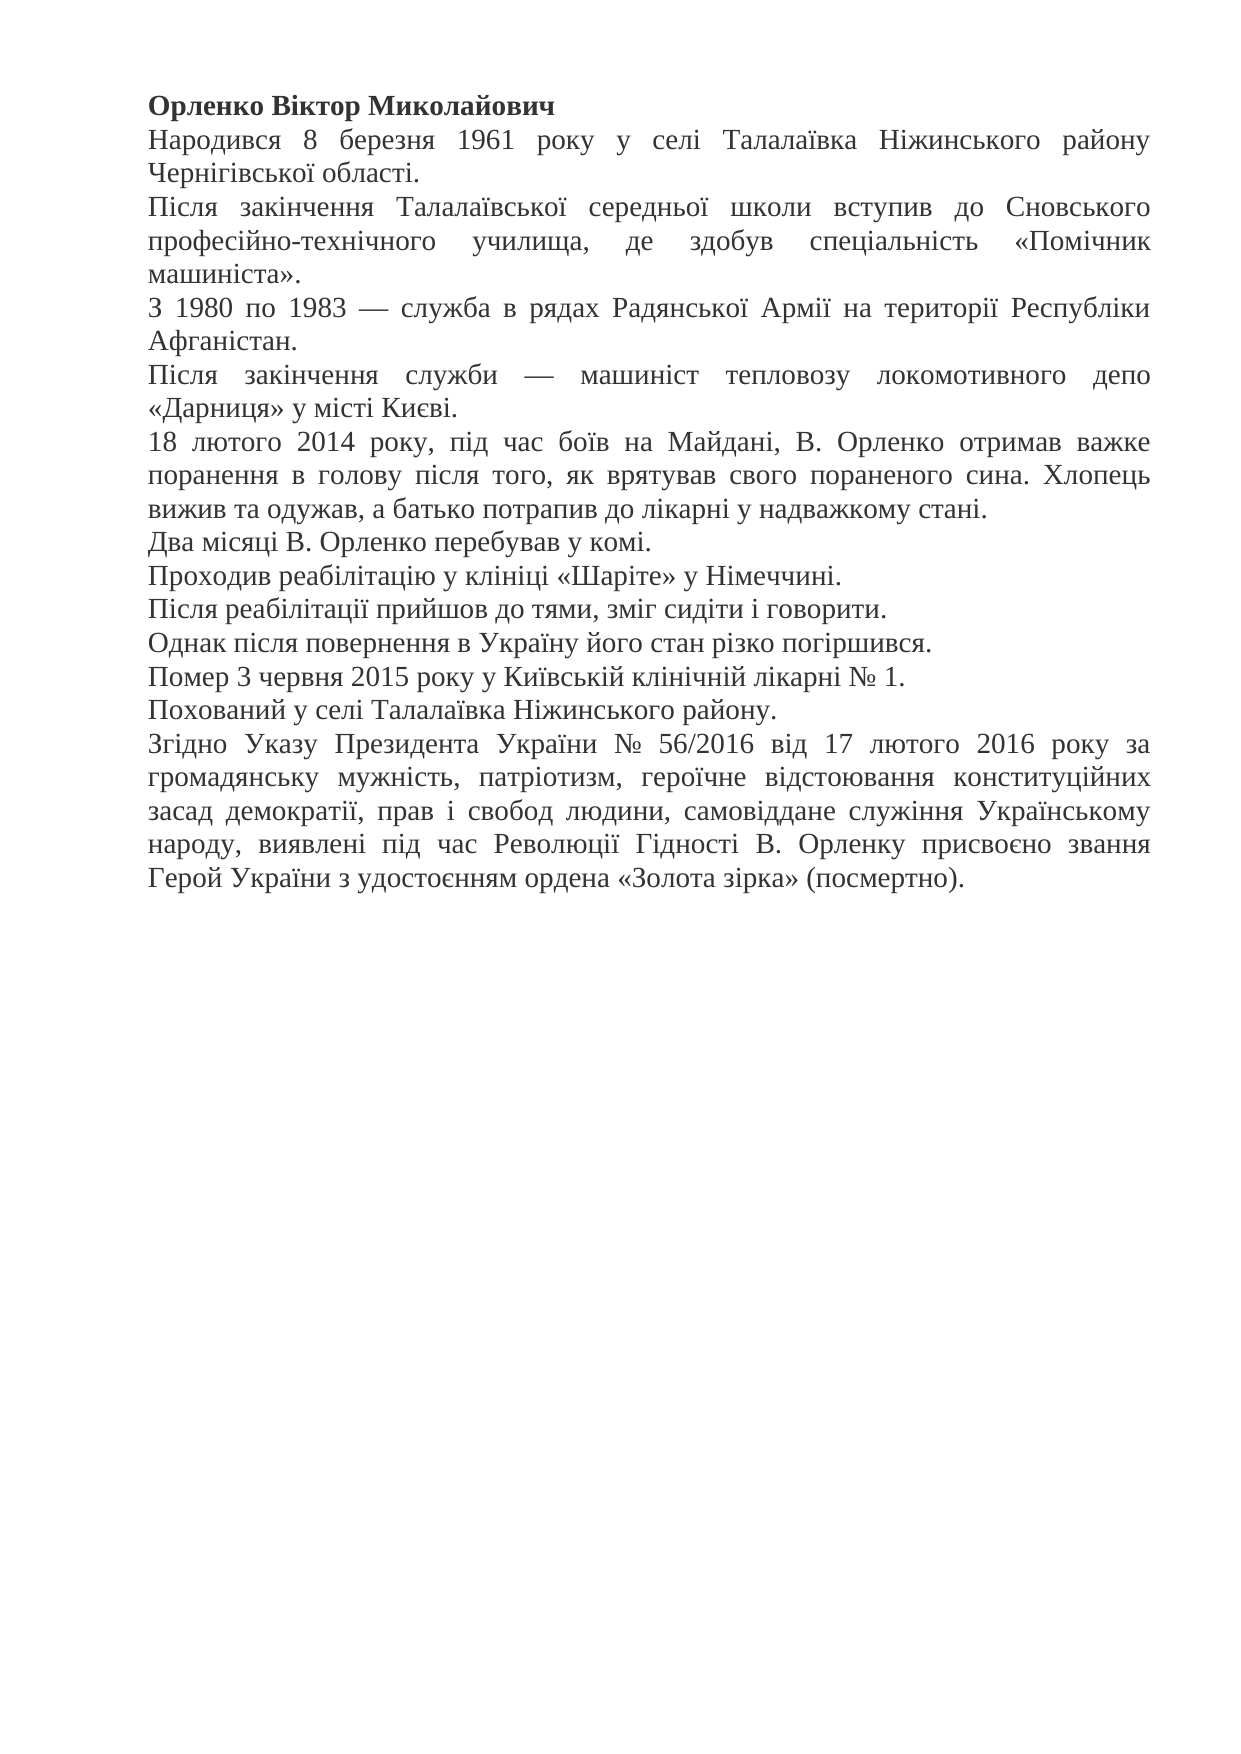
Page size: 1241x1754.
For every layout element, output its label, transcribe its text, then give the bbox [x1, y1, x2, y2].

text З 1980 по 1983 — служба в рядах Радянської Армії на території Республіки Афганістан. [148, 290, 1152, 357]
text Після закінчення служби — машиніст тепловозу локомотивного депо «Дарниця» у місті Києві. [148, 357, 1152, 424]
text 18 лютого 2014 року, під час боїв на Майдані, В. Орленко отримав важке поранення в голову після того, як врятував свого пораненого сина. Хлопець вижив та одужав, а батько потрапив до лікарні у надважкому стані. [148, 424, 1152, 524]
text Проходив реабілітацію у клініці «Шаріте» у Німеччині. [148, 558, 1152, 592]
text Згідно Указу Президента України № 56/2016 від 17 лютого 2016 року за громадянську мужність, патріотизм, героїчне відстоювання конституційних засад демократії, прав і свобод людини, самовіддане служіння Українському народу, виявлені під час Революції Гідності В. Орленку присвоєно звання Герой України з удостоєнням ордена «Золота зірка» (посмертно). [148, 726, 1152, 893]
text Однак після повернення в Україну його стан різко погіршився. [148, 625, 1152, 659]
text Помер 3 червня 2015 року у Київській клінічній лікарні № 1. [148, 659, 1152, 692]
text Два місяці В. Орленко перебував у комі. [148, 524, 1152, 558]
text Після закінчення Талалаївської середньої школи вступив до Сновського професійно-технічного училища, де здобув спеціальність «Помічник машиніста». [148, 189, 1152, 290]
text Орленко Віктор Миколайович [148, 88, 1152, 122]
text Народився 8 березня 1961 року у селі Талалаївка Ніжинського району Чернігівської області. [148, 122, 1152, 189]
text Похований у селі Талалаївка Ніжинського району. [148, 692, 1152, 726]
text Після реабілітації прийшов до тями, зміг сидіти і говорити. [148, 592, 1152, 625]
